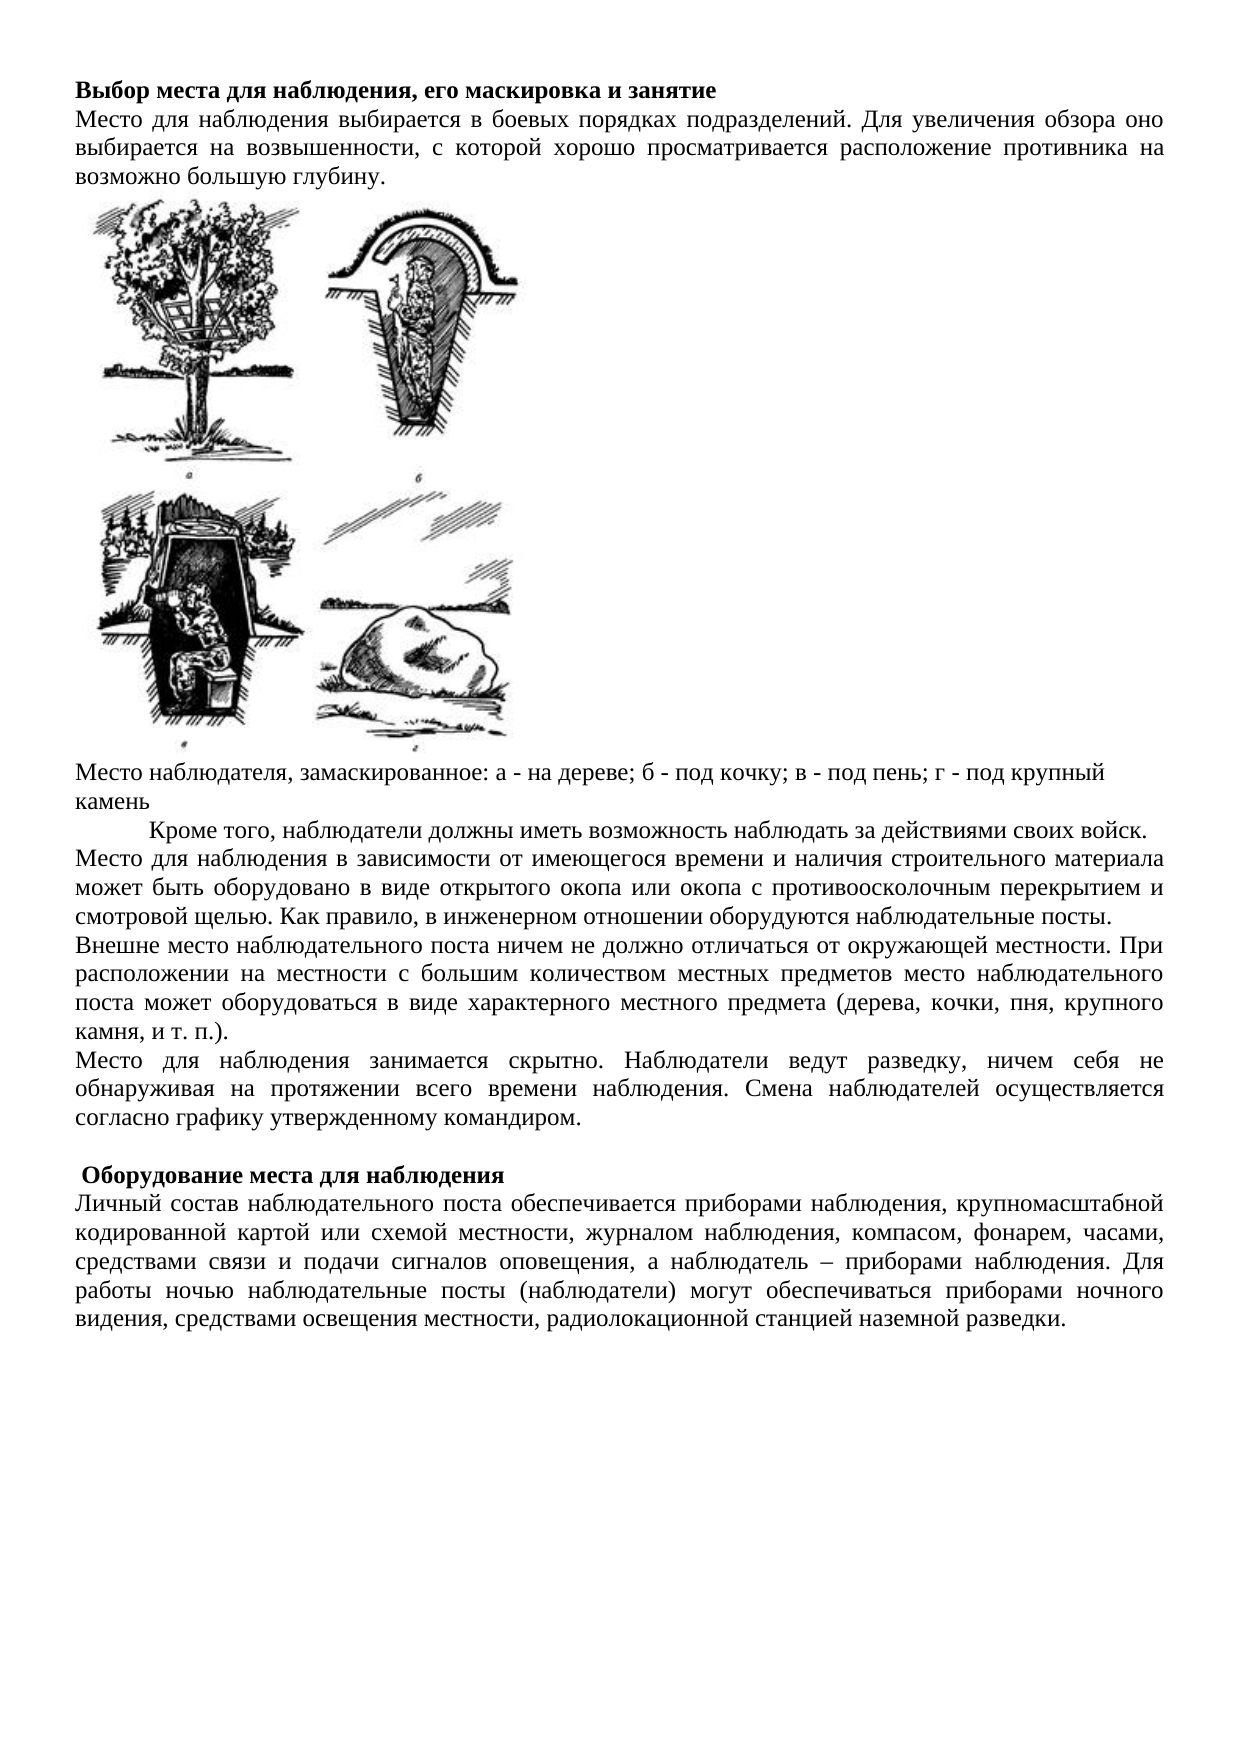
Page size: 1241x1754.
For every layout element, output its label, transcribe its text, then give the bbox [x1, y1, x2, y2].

text Кроме того, наблюдатели должны иметь возможность наблюдать за действиями своих войск. [75, 815, 1165, 843]
text Место наблюдателя, замаскированное: а - на дереве; б - под кочку; в - под пень; г - под крупный камень [75, 757, 1165, 815]
subtitle Выбор места для наблюдения, его маскировка и занятие [75, 75, 1165, 104]
text Личный состав наблюдательного поста обеспечивается приборами наблюдения, крупномасштабной кодированной картой или схемой местности, журналом наблюдения, компасом, фонарем, часами, средствами связи и подачи сигналов оповещения, а наблюдатель – приборами наблюдения. Для работы ночью наблюдательные посты (наблюдатели) могут обеспечиваться приборами ночного видения, средствами освещения местности, радиолокационной станцией наземной разведки. [75, 1188, 1165, 1332]
text Внешне место наблюдательного поста ничем не должно отличаться от окружающей местности. При расположении на местности с большим количеством местных предметов место наблюдательного поста может оборудоваться в виде характерного местного предмета (дерева, кочки, пня, крупного камня, и т. п.). [75, 930, 1165, 1045]
text Место для наблюдения в зависимости от имеющегося времени и наличия строительного материала может быть оборудовано в виде открытого окопа или окопа с противоосколочным перекрытием и смотровой щелью. Как правило, в инженерном отношении оборудуются наблюдательные посты. [75, 843, 1165, 930]
text Место для наблюдения занимается скрытно. Наблюдатели ведут разведку, ничем себя не обнаруживая на протяжении всего времени наблюдения. Смена наблюдателей осуществляется согласно графику утвержденному командиром. [75, 1045, 1165, 1131]
picture [75, 190, 532, 758]
subtitle Оборудование места для наблюдения [75, 1160, 1165, 1188]
text Место для наблюдения выбирается в боевых порядках подразделений. Для увеличения обзора оно выбирается на возвышенности, с которой хорошо просматривается расположение противника на возможно большую глубину. [75, 104, 1165, 190]
